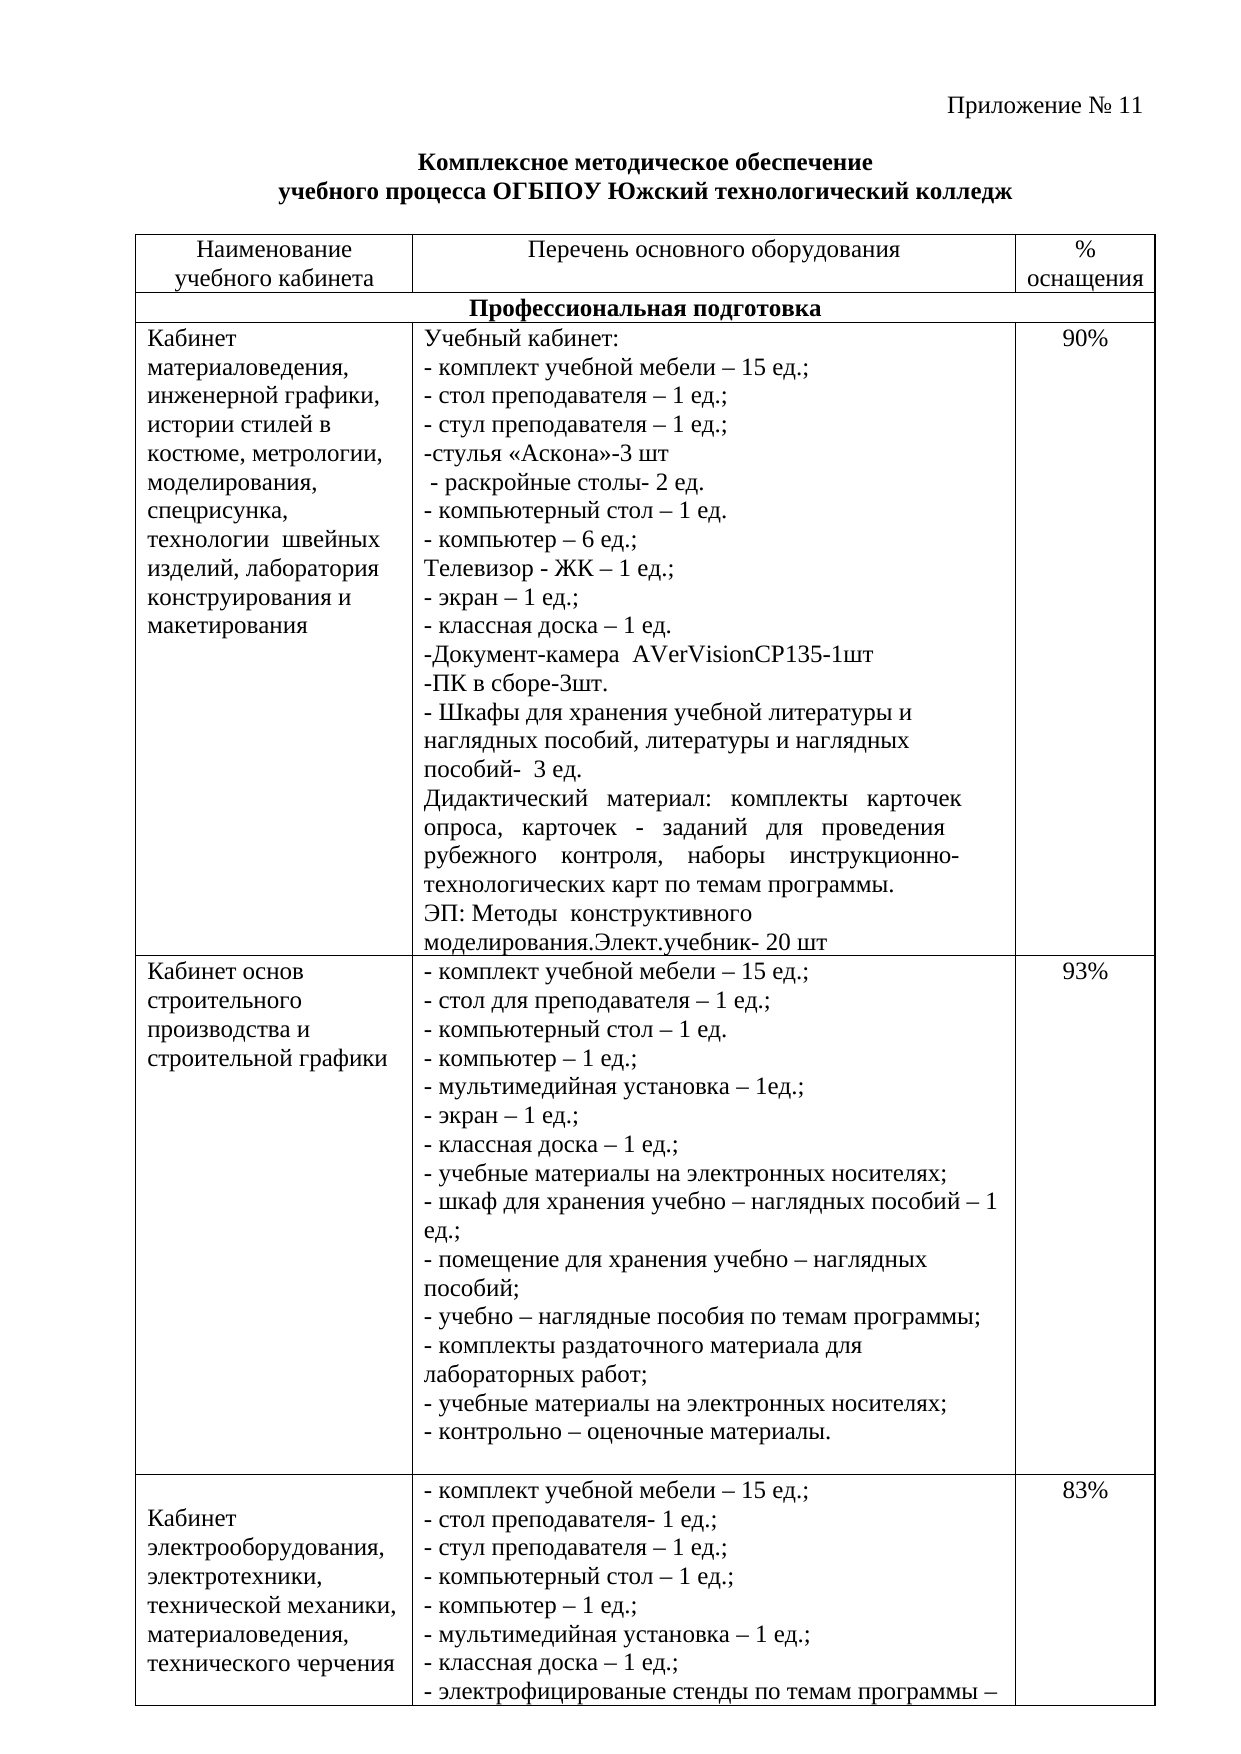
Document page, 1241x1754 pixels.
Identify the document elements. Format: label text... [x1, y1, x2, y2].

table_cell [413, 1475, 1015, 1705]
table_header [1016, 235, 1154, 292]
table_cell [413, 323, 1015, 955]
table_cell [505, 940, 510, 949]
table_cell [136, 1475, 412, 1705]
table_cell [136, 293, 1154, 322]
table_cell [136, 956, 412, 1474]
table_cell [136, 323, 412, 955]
text Комплексное методическое обеспечение [147, 147, 1143, 176]
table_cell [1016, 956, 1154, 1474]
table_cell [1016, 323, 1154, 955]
text Приложение № 11 [147, 90, 1143, 118]
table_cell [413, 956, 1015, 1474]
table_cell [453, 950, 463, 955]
text учебного процесса ОГБПОУ Южский технологический колледж [147, 176, 1143, 205]
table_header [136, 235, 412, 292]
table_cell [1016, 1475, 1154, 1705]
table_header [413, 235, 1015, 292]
